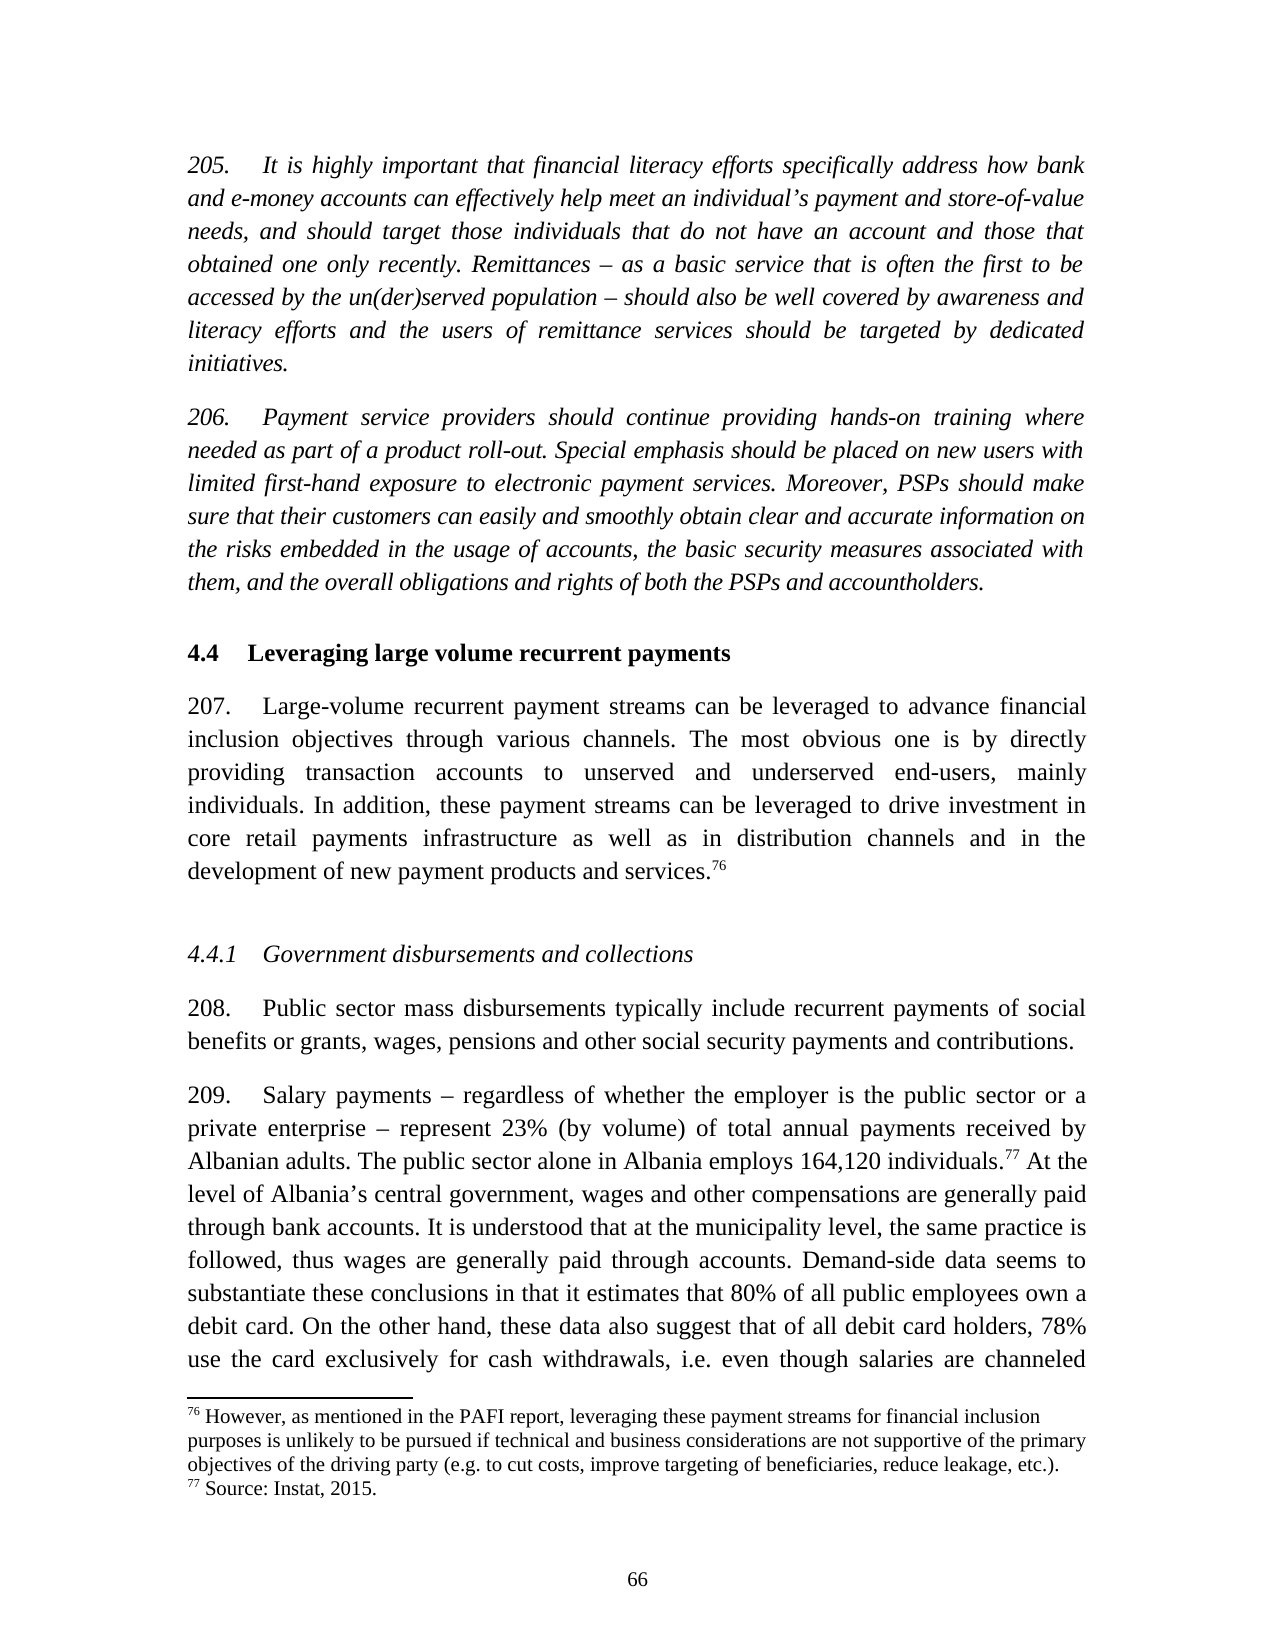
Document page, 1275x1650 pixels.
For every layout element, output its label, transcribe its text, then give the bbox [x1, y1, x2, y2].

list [187, 1080, 1087, 1373]
subtitle Leveraging large volume recurrent payments [187, 638, 1087, 666]
list Large-volume recurrent payment streams can be leveraged to advance financial inclusion objectives through various channels. The most obvious one is by directly providing transaction accounts to unserved and underserved end-users, mainly individuals. In addition, these payment streams can be leveraged to drive investment in core retail payments infrastructure as well as in distribution channels and in the development of new payment products and services. [187, 691, 1087, 885]
subtitle Government disbursements and collections [187, 939, 1087, 968]
list Payment service providers should continue providing hands-on training where needed as part of a product roll-out. Special emphasis should be placed on new users with limited first-hand exposure to electronic payment services. Moreover, PSPs should make sure that their customers can easily and smoothly obtain clear and accurate information on the risks embedded in the usage of accounts, the basic security measures associated with them, and the overall obligations and rights of both the PSPs and accountholders. [187, 402, 1087, 596]
list Public sector mass disbursements typically include recurrent payments of social benefits or grants, wages, pensions and other social security payments and contributions. [187, 993, 1087, 1055]
list It is highly important that financial literacy efforts specifically address how bank and e-money accounts can effectively help meet an individual’s payment and store-of-value needs, and should target those individuals that do not have an account and those that obtained one only recently. Remittances – as a basic service that is often the first to be accessed by the un(der)served population – should also be well covered by awareness and literacy efforts and the users of remittance services should be targeted by dedicated initiatives. [187, 150, 1087, 377]
